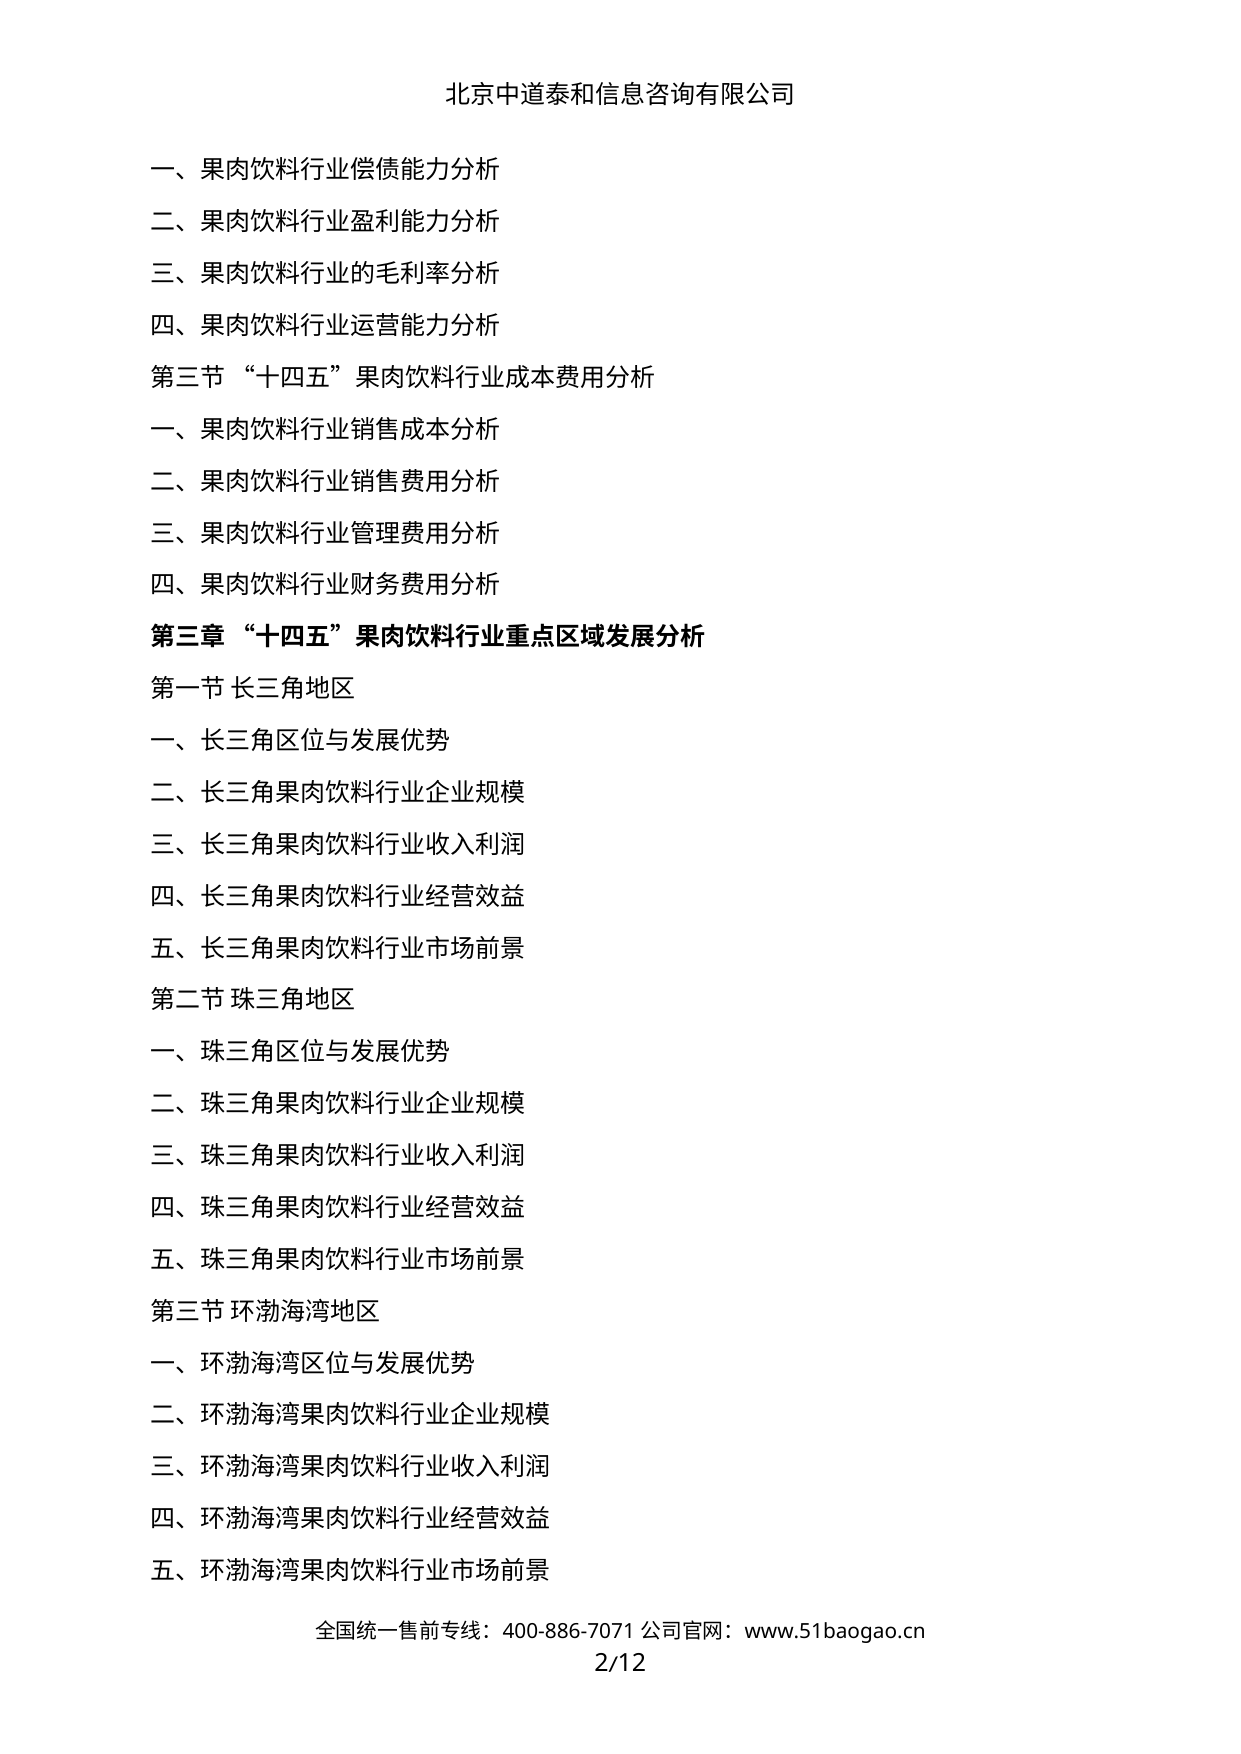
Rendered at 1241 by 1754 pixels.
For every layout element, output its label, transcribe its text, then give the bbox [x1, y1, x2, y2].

text 一、珠三角区位与发展优势 [150, 1032, 1090, 1068]
text 四、环渤海湾果肉饮料行业经营效益 [150, 1499, 1090, 1535]
text 第三节 “十四五”果肉饮料行业成本费用分析 [150, 357, 1090, 394]
text 四、珠三角果肉饮料行业经营效益 [150, 1187, 1090, 1224]
text 三、珠三角果肉饮料行业收入利润 [150, 1136, 1090, 1172]
text 第三章 “十四五”果肉饮料行业重点区域发展分析 [150, 617, 1090, 653]
text 五、环渤海湾果肉饮料行业市场前景 [150, 1551, 1090, 1587]
text 二、果肉饮料行业销售费用分析 [150, 461, 1090, 497]
text 四、果肉饮料行业运营能力分析 [150, 306, 1090, 342]
text 三、长三角果肉饮料行业收入利润 [150, 824, 1090, 861]
text 二、珠三角果肉饮料行业企业规模 [150, 1084, 1090, 1120]
text 一、果肉饮料行业销售成本分析 [150, 409, 1090, 446]
text 二、长三角果肉饮料行业企业规模 [150, 772, 1090, 809]
text 第一节 长三角地区 [150, 669, 1090, 705]
text 一、果肉饮料行业偿债能力分析 [150, 150, 1090, 186]
text 二、果肉饮料行业盈利能力分析 [150, 202, 1090, 238]
text 三、果肉饮料行业的毛利率分析 [150, 254, 1090, 290]
text 五、珠三角果肉饮料行业市场前景 [150, 1239, 1090, 1276]
text 四、果肉饮料行业财务费用分析 [150, 565, 1090, 601]
text 五、长三角果肉饮料行业市场前景 [150, 928, 1090, 964]
text 三、果肉饮料行业管理费用分析 [150, 513, 1090, 549]
text 三、环渤海湾果肉饮料行业收入利润 [150, 1447, 1090, 1483]
text 第三节 环渤海湾地区 [150, 1291, 1090, 1327]
text 一、环渤海湾区位与发展优势 [150, 1343, 1090, 1379]
text 二、环渤海湾果肉饮料行业企业规模 [150, 1395, 1090, 1431]
text 一、长三角区位与发展优势 [150, 721, 1090, 757]
text 四、长三角果肉饮料行业经营效益 [150, 876, 1090, 912]
text 第二节 珠三角地区 [150, 980, 1090, 1016]
